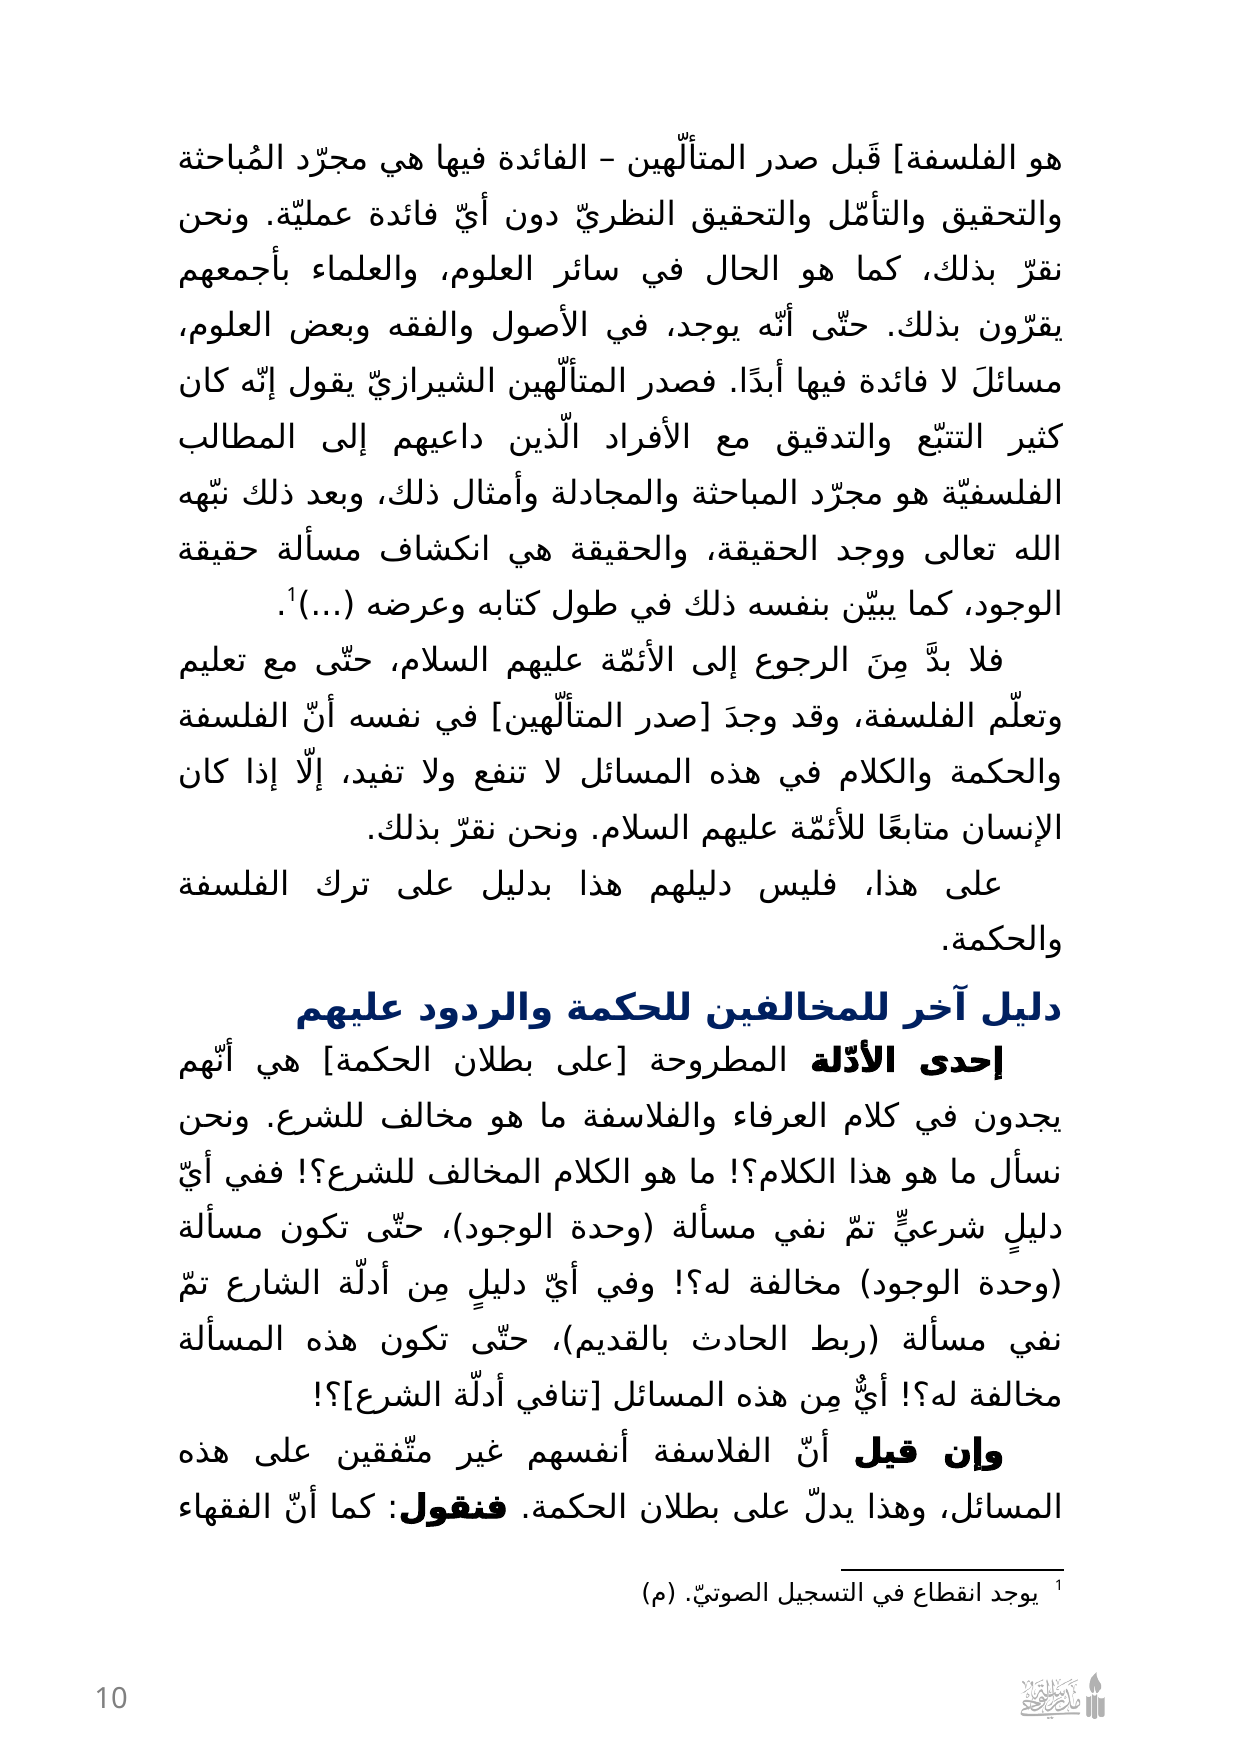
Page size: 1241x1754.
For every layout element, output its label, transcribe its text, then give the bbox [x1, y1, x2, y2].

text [177, 1429, 1063, 1541]
text فلا بدَّ مِنَ الرجوع إلى الأئمّة عليهم السلام، حتّى مع تعليم وتعلّم الفلسفة، وقد وجدَ [صدر المتألّهين] في نفسه أنّ الفلسفة والحكمة والكلام في هذه المسائل لا تنفع ولا تفيد، إلّا إذا كان الإنسان متابعًا للأئمّة عليهم السلام. ونحن نقرّ بذلك. [177, 638, 1063, 862]
title دليل آخر للمخالفين للحكمة والردود عليهم [177, 986, 1063, 1029]
picture [1020, 1672, 1105, 1719]
text على هذا، فليس دليلهم هذا بدليل على ترك الفلسفة والحكمة. [177, 862, 1063, 973]
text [177, 136, 1063, 638]
text إحدى الأدّلة المطروحة [على بطلان الحكمة] هي أنّهم يجدون في كلام العرفاء والفلاسفة ما هو مخالف للشرع. ونحن نسأل ما هو هذا الكلام؟! ما هو الكلام المخالف للشرع؟! ففي أيّ دليلٍ شرعيٍّ تمّ نفي مسألة (وحدة الوجود)، حتّى تكون مسألة (وحدة الوجود) مخالفة له؟! وفي أيّ دليلٍ مِن أدلّة الشارع تمّ نفي مسألة (ربط الحادث بالقديم)، حتّى تكون هذه المسألة مخالفة له؟! أيٌّ مِن هذه المسائل [تنافي أدلّة الشرع]؟! [177, 1038, 1063, 1429]
